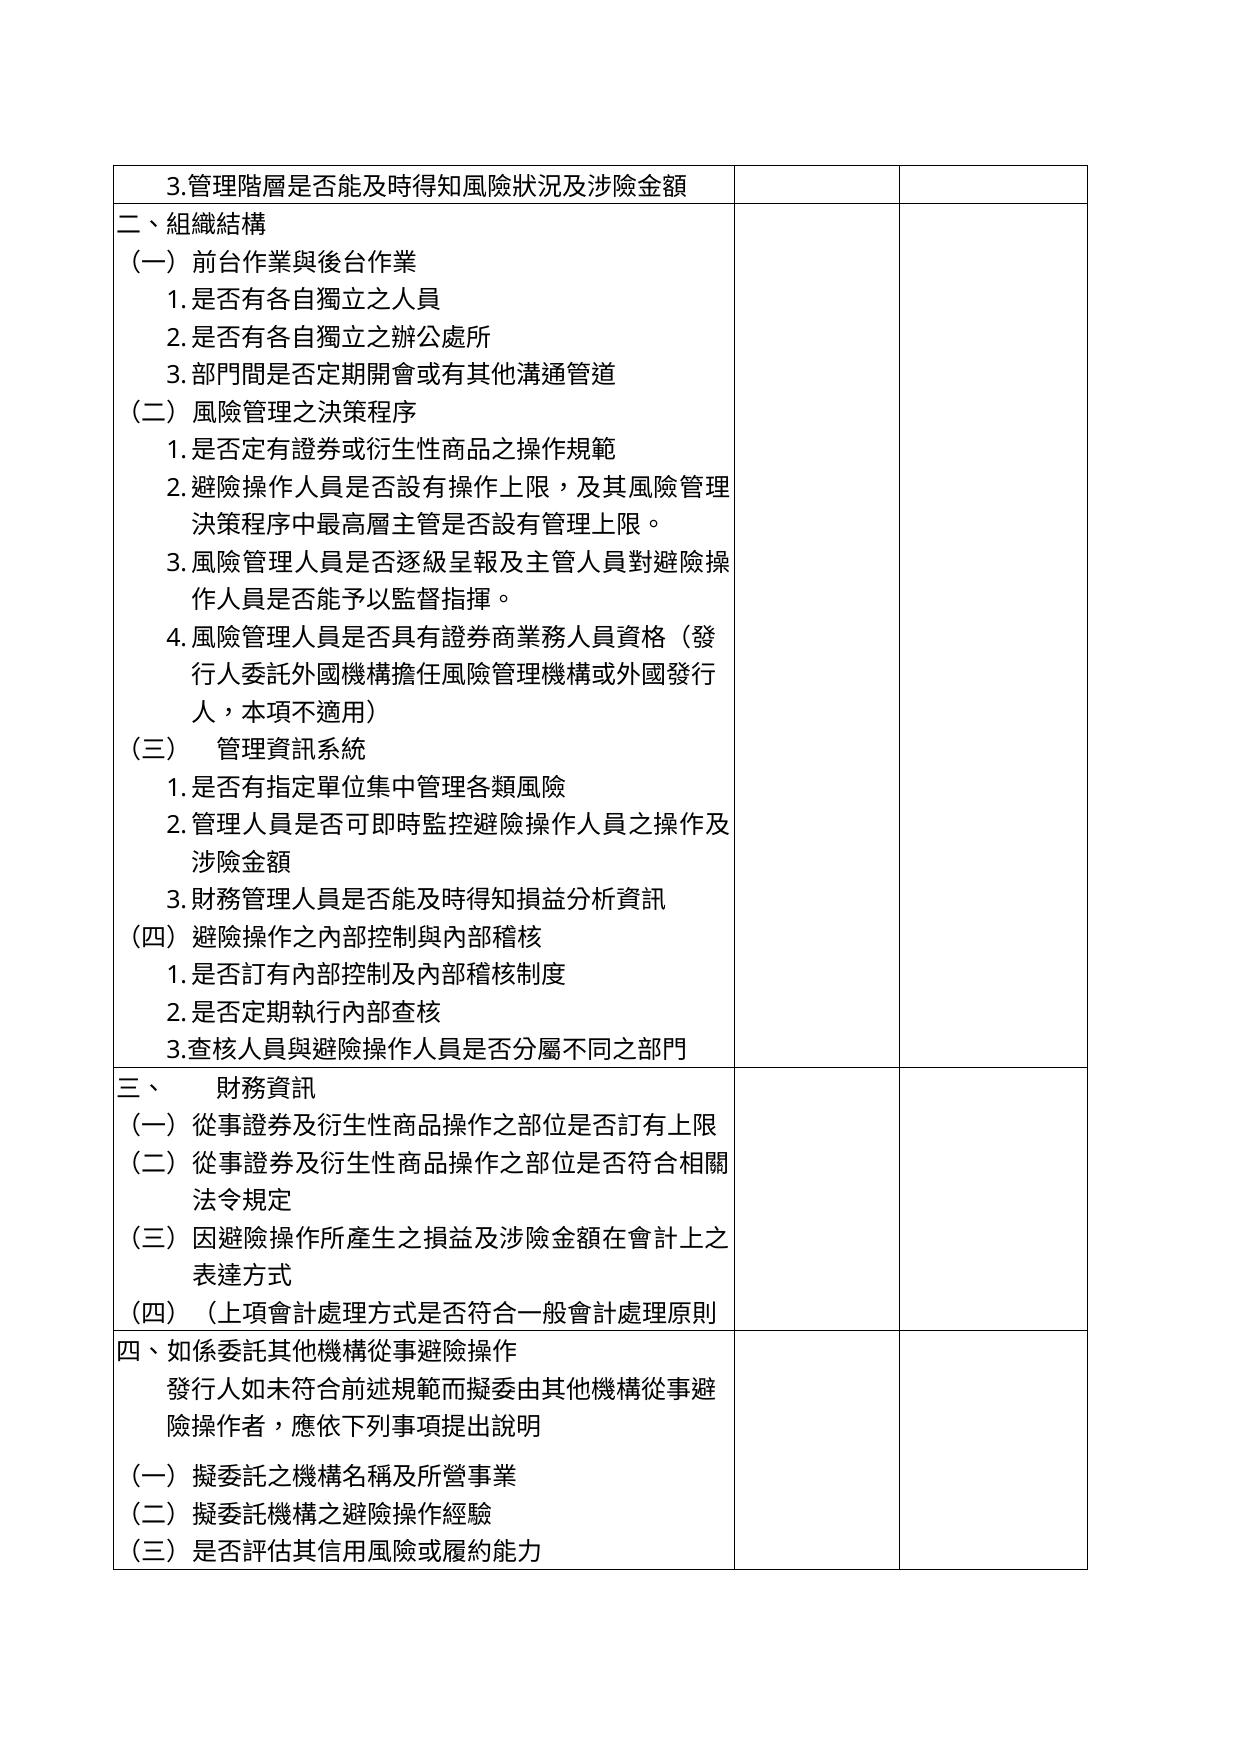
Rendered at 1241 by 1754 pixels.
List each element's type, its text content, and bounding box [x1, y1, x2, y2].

table_cell [900, 166, 1087, 203]
table_cell [900, 204, 1087, 1067]
table_cell [735, 204, 899, 1067]
table_cell [735, 1331, 899, 1569]
table_cell [735, 1068, 899, 1330]
table_cell [735, 166, 899, 203]
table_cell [114, 166, 734, 203]
table_cell [900, 1068, 1087, 1330]
table_cell 財務資訊 從事證券及衍生性商品操作之部位是否訂有上限 從事證券及衍生性商品操作之部位是否符合相關法令規定 因避險操作所產生之損益及涉險金額在會計上之表達方式 （上項會計處理方式是否符合一般會計處理原則 [114, 1068, 734, 1330]
table_cell [900, 1331, 1087, 1569]
table_cell 二、組織結構 前台作業與後台作業 是否有各自獨立之人員 是否有各自獨立之辦公處所 部門間是否定期開會或有其他溝通管道 風險管理之決策程序 是否定有證券或衍生性商品之操作規範 避險操作人員是否設有操作上限，及其風險管理決策程序中最高層主管是否設有管理上限。 風險管理人員是否逐級呈報及主管人員對避險操作人員是否能予以監督指揮。 風險管理人員是否具有證券商業務人員資格（發行人委託外國機構擔任風險管理機構或外國發行人，本項不適用） 管理資訊系統 是否有指定單位集中管理各類風險 管理人員是否可即時監控避險操作人員之操作及涉險金額 財務管理人員是否能及時得知損益分析資訊 避險操作之內部控制與內部稽核 是否訂有內部控制及內部稽核制度 是否定期執行內部查核 3.查核人員與避險操作人員是否分屬不同之部門 [114, 204, 734, 1067]
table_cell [114, 1331, 734, 1569]
